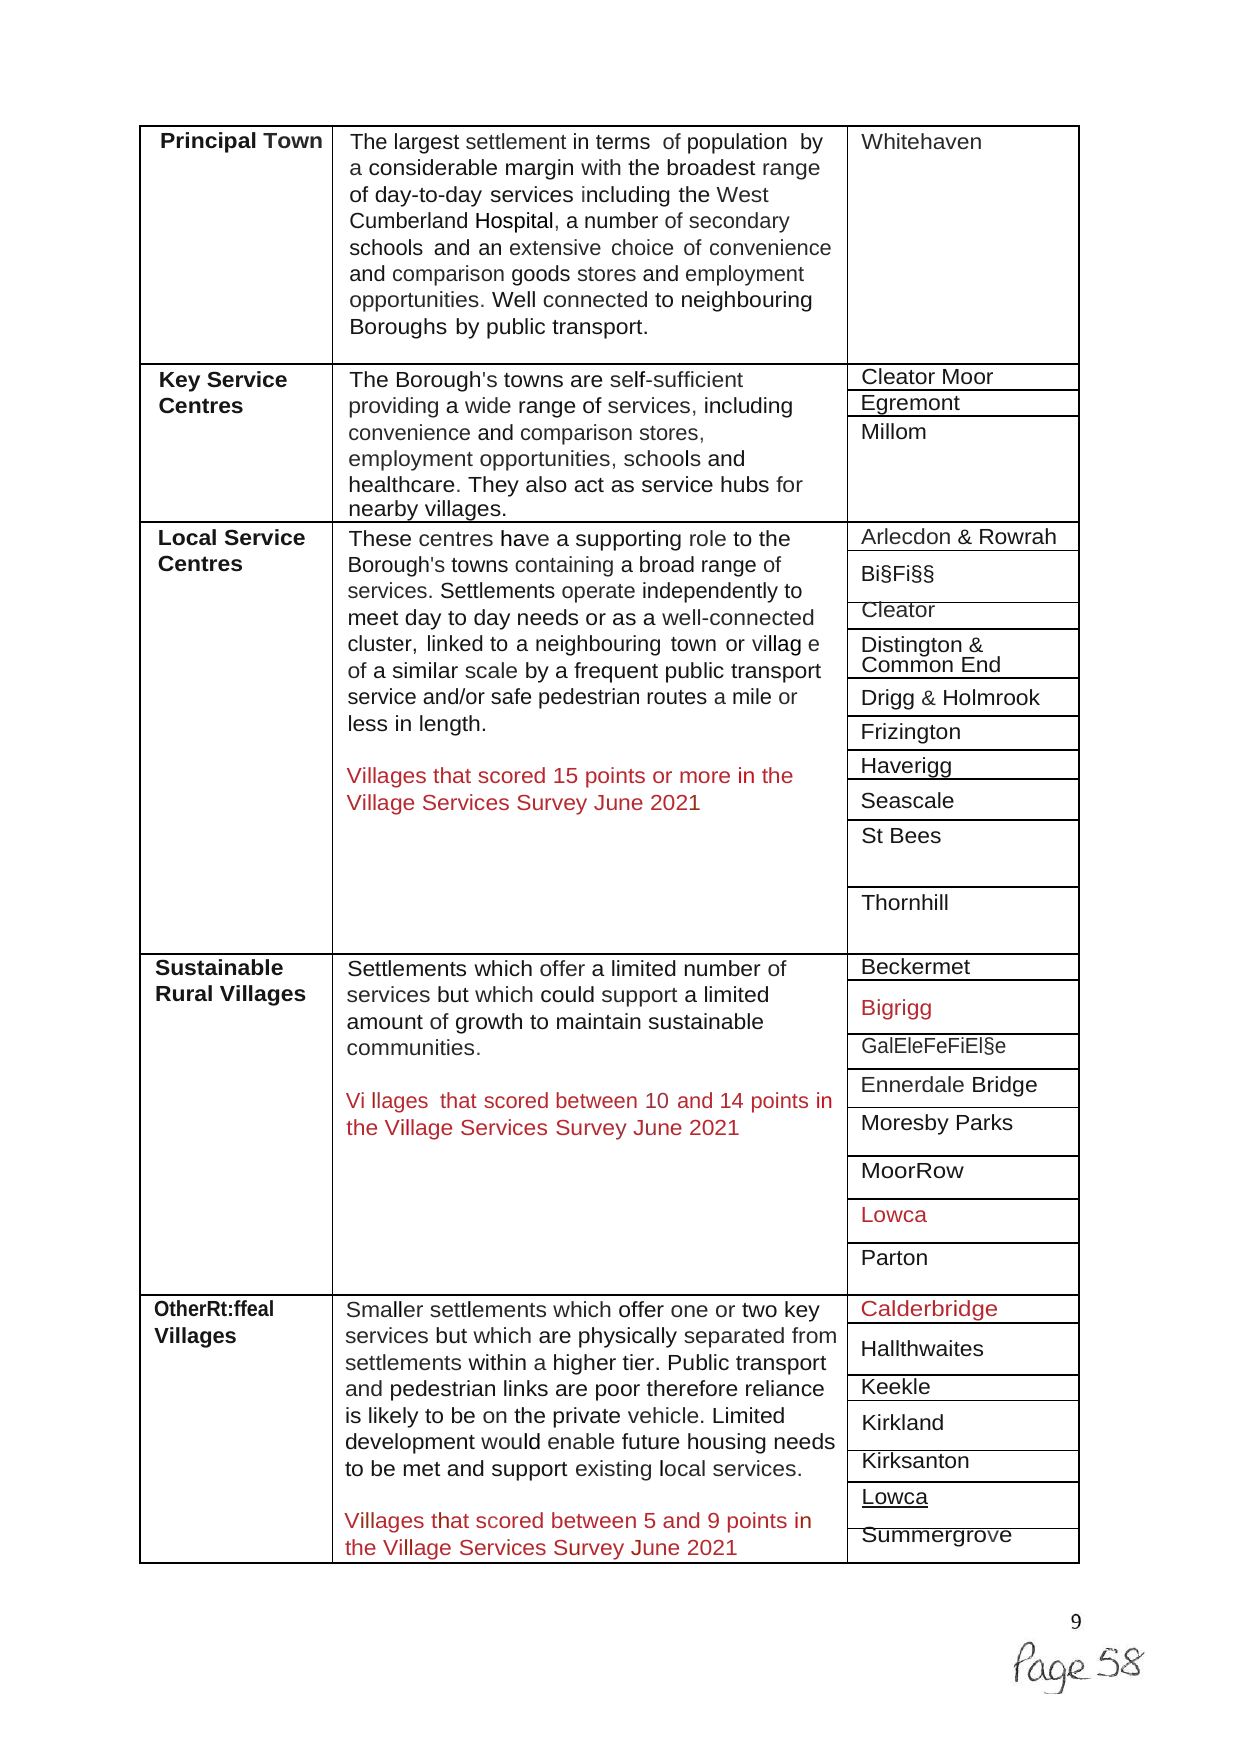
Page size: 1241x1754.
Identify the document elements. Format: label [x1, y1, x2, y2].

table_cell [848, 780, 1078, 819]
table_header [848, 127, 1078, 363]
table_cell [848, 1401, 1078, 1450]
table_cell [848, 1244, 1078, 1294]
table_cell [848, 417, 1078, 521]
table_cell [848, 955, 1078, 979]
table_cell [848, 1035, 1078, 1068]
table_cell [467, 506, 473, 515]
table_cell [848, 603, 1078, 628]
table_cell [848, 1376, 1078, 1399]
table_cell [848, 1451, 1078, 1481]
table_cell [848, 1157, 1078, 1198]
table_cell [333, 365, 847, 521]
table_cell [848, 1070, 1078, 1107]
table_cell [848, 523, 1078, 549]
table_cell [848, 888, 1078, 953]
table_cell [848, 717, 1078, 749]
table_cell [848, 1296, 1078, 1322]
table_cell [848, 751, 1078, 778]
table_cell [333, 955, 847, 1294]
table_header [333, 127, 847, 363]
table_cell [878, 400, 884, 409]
picture [1011, 1613, 1145, 1694]
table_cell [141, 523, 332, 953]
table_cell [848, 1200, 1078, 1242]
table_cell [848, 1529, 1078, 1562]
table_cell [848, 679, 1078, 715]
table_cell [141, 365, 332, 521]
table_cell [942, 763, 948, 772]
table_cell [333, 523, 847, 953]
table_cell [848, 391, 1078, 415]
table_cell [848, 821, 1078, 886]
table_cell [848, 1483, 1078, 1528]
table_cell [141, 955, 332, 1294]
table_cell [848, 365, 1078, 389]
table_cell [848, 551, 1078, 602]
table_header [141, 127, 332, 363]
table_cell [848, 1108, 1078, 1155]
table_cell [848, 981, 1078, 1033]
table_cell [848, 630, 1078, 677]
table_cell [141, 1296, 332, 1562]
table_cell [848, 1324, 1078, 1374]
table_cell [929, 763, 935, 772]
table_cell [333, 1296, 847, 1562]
